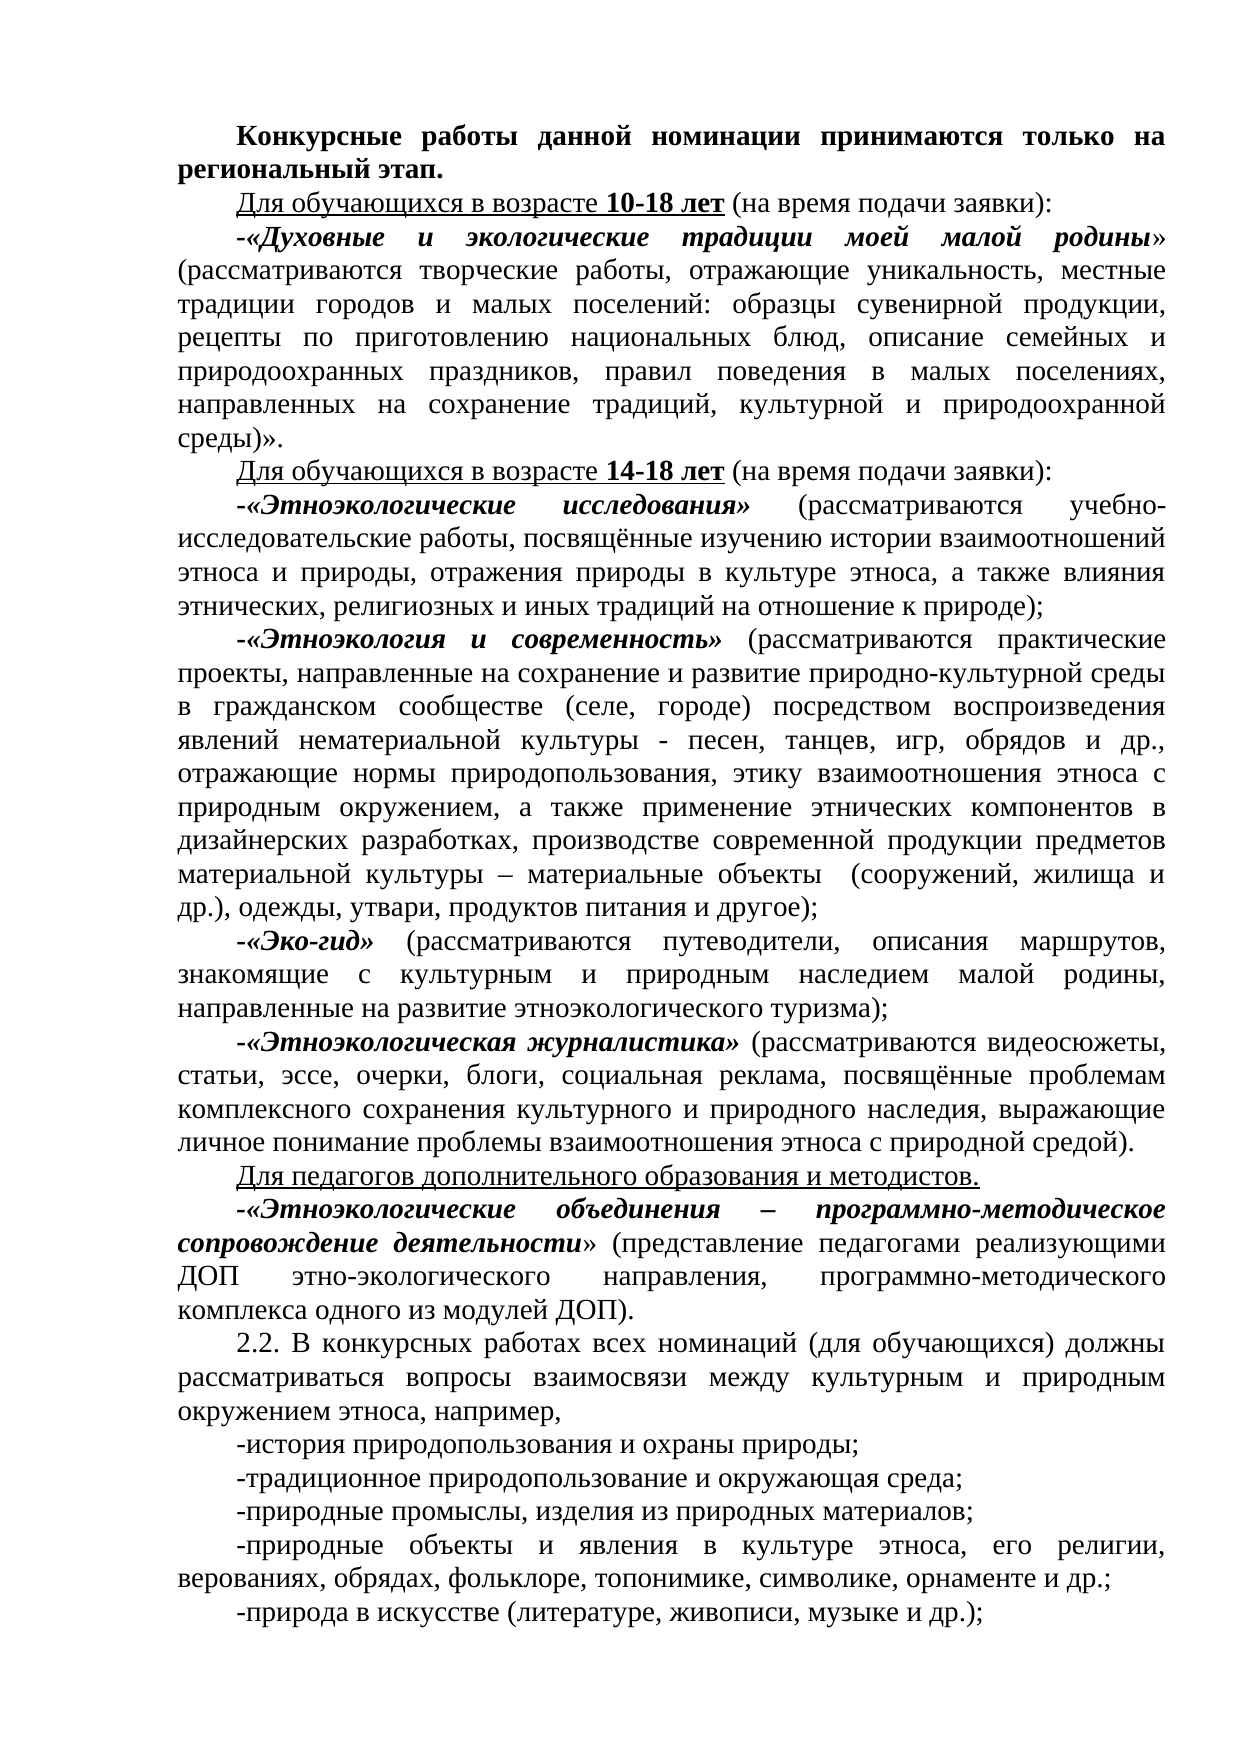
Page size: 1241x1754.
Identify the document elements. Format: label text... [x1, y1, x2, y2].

text -«Духовные и экологические традиции моей малой родины» (рассматриваются творческие работы, отражающие уникальность, местные традиции городов и малых поселений: образцы сувенирной продукции, рецепты по приготовлению национальных блюд, описание семейных и природоохранных праздников, правил поведения в малых поселениях, направленных на сохранение традиций, культурной и природоохранной среды)». [177, 219, 1166, 453]
text -история природопользования и охраны природы; [177, 1426, 1166, 1460]
text 2.2. B конкурсных работах всех номинаций (для обучающихся) должны рассматриваться вопросы взаимосвязи между культурным и природным окружением этноса, например, [177, 1326, 1166, 1426]
text -природные объекты и явления в культуре этноса, его религии, верованиях, обрядах, фольклоре, топонимике, символике, орнаменте и др.; [177, 1527, 1166, 1594]
text Для обучающихся в возрасте 10-18 лет (на время подачи заявки): [177, 185, 1166, 219]
text -природа в искусстве (литературе, живописи, музыке и др.); [177, 1594, 1166, 1627]
text -«Этноэкология и современность» (рассматриваются практические проекты, направленные на сохранение и развитие природно-культурной среды в гражданском сообществе (селе, городе) посредством воспроизведения явлений нематериальной культуры - песен, танцев, игр, обрядов и др., отражающие нормы природопользования, этику взаимоотношения этноса с природным окружением, а также применение этнических компонентов в дизайнерских разработках, производстве современной продукции предметов материальной культуры – материальные объекты (сооружений, жилища и др.), одежды, утвари, продуктов питания и другое); [177, 621, 1166, 923]
text -«Эко-гид» (рассматриваются путеводители, описания маршрутов, знакомящие с культурным и природным наследием малой родины, направленные на развитие этноэкологического туризма); [177, 923, 1166, 1024]
text Для обучающихся в возрасте 14-18 лет (на время подачи заявки): [177, 453, 1166, 487]
text -«Этноэкологическая журналистика» (рассматриваются видеосюжеты, статьи, эссе, очерки, блоги, социальная реклама, посвящённые проблемам комплексного сохранения культурного и природного наследия, выражающие личное понимание проблемы взаимоотношения этноса с природной средой). [177, 1024, 1166, 1158]
text Для педагогов дополнительного образования и методистов. [177, 1158, 1166, 1191]
text -традиционное природопользование и окружающая среда; [177, 1460, 1166, 1493]
text -«Этноэкологические объединения – программно-методическое сопровождение деятельности» (представление педагогами реализующими ДОП этно-экологического направления, программно-методического комплекса одного из модулей ДОП). [177, 1191, 1166, 1326]
text -природные промыслы, изделия из природных материалов; [177, 1493, 1166, 1527]
text Конкурсные работы данной номинации принимаются только на региональный этап. [177, 118, 1166, 185]
text -«Этноэкологические исследования» (рассматриваются учебно-исследовательские работы, посвящённые изучению истории взаимоотношений этноса и природы, отражения природы в культуре этноса, а также влияния этнических, религиозных и иных традиций на отношение к природе); [177, 487, 1166, 621]
